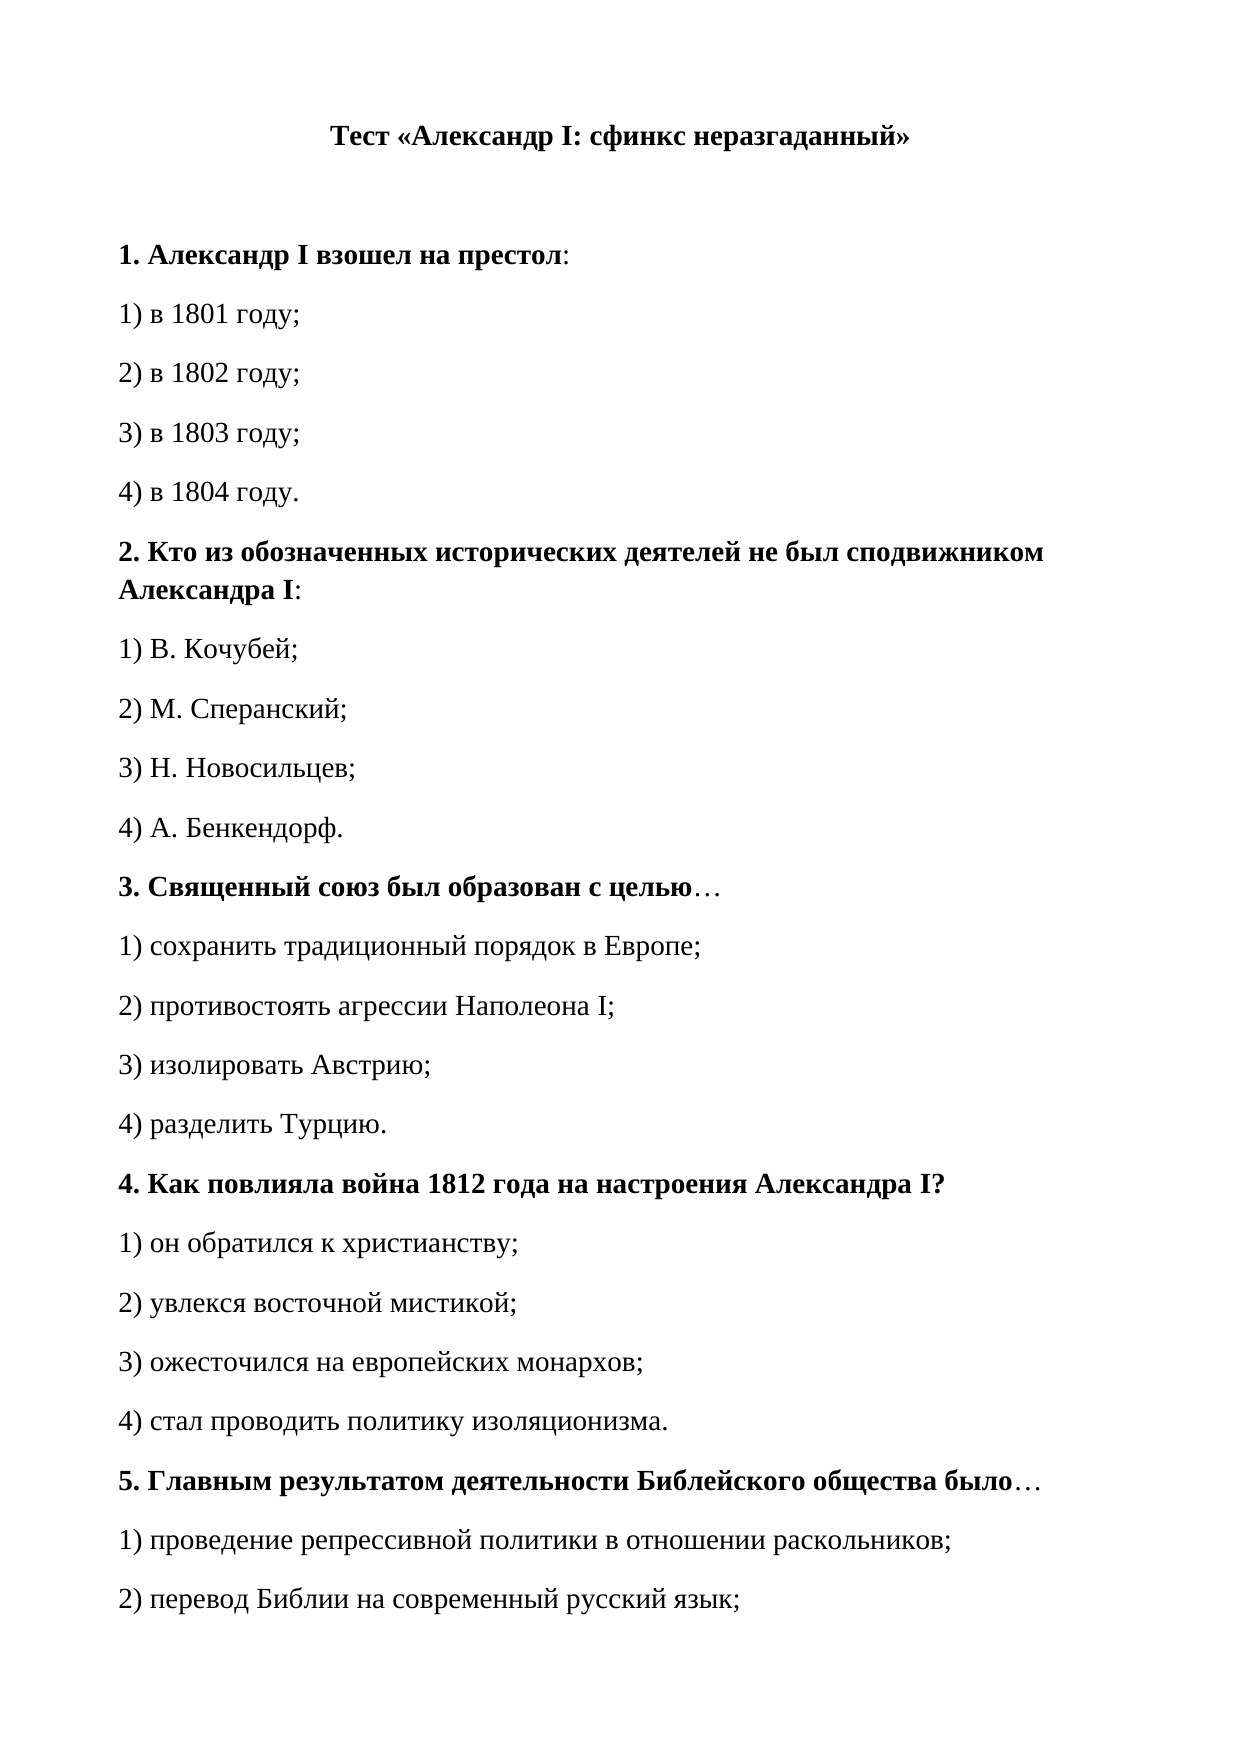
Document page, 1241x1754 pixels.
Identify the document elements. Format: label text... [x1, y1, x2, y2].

text 2. Кто из обозначенных исторических деятелей не был сподвижником Александра I: [118, 534, 1122, 606]
text 3) в 1803 году; [118, 415, 1122, 448]
text 3) изолировать Австрию; [118, 1047, 1122, 1081]
text 3) Н. Новосильцев; [118, 750, 1122, 784]
text 4) стал проводить политику изоляционизма. [118, 1403, 1122, 1437]
text 4. Как повлияла война 1812 года на настроения Александра I? [118, 1166, 1122, 1199]
text 1. Александр I взошел на престол: [118, 237, 1122, 270]
text 2) в 1802 году; [118, 356, 1122, 389]
text 1) сохранить традиционный порядок в Европе; [118, 928, 1122, 962]
text 4) разделить Турцию. [118, 1107, 1122, 1140]
text 4) в 1804 году. [118, 474, 1122, 508]
text 4) А. Бенкендорф. [118, 810, 1122, 843]
text 5. Главным результатом деятельности Библейского общества было… [118, 1463, 1122, 1496]
text Тест «Александр I: сфинкс неразгаданный» [118, 118, 1122, 152]
text 1) он обратился к христианству; [118, 1225, 1122, 1259]
text 3) ожесточился на европейских монархов; [118, 1344, 1122, 1378]
text 3. Священный союз был образован с целью… [118, 869, 1122, 903]
text 1) проведение репрессивной политики в отношении раскольников; [118, 1522, 1122, 1556]
text 2) противостоять агрессии Наполеона I; [118, 988, 1122, 1021]
text 2) М. Сперанский; [118, 691, 1122, 724]
text 2) перевод Библии на современный русский язык; [118, 1582, 1122, 1615]
text 2) увлекся восточной мистикой; [118, 1285, 1122, 1318]
text 1) в 1801 году; [118, 296, 1122, 330]
text 1) В. Кочубей; [118, 632, 1122, 665]
